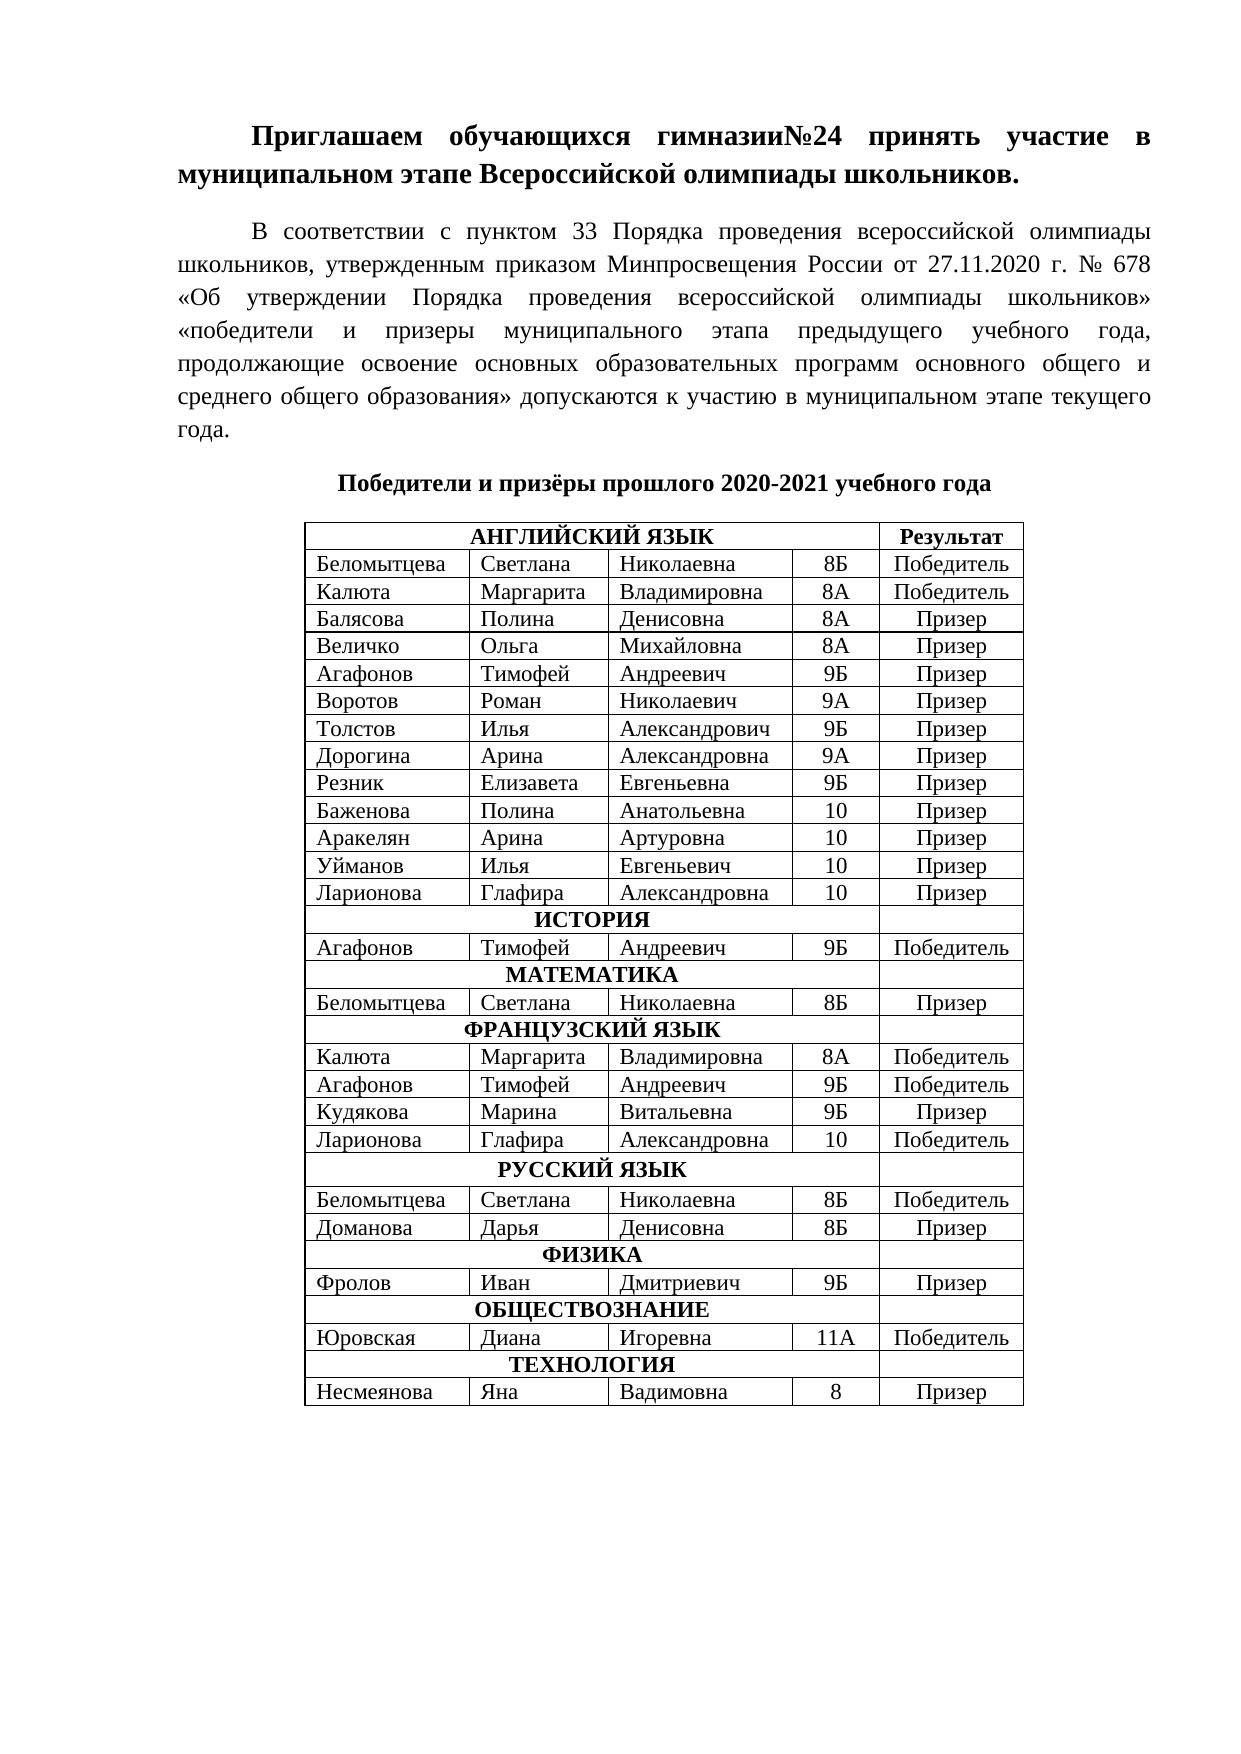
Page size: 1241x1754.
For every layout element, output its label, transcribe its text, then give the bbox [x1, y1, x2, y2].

table_cell Николаевна [609, 1187, 792, 1213]
table_cell Беломытцева [306, 550, 469, 577]
table_cell МАТЕМАТИКА [306, 961, 879, 988]
table_cell Глафира [470, 879, 608, 905]
table_cell Призер [880, 1378, 1023, 1405]
table_cell Николаевна [609, 989, 792, 1015]
table_cell Несмеянова [306, 1378, 469, 1405]
table_cell РУССКИЙ ЯЗЫК [306, 1153, 879, 1186]
table_cell Толстов [306, 715, 469, 741]
table_cell Николаевна [609, 550, 792, 577]
table_cell Призер [880, 660, 1023, 686]
table_cell Николаевич [609, 687, 792, 714]
table_cell Дмитриевич [609, 1269, 792, 1295]
table_cell ИСТОРИЯ [306, 906, 879, 933]
table_cell Призер [880, 715, 1023, 741]
table_cell Илья [470, 715, 608, 741]
table_cell Тимофей [470, 934, 608, 960]
table_cell Андреевич [609, 660, 792, 686]
table_cell Призер [880, 852, 1023, 878]
table_cell Юровская [306, 1324, 469, 1350]
table_cell Воротов [306, 687, 469, 714]
table_cell Денисовна [609, 605, 792, 631]
table_cell Владимировна [609, 1044, 792, 1070]
table_cell Яна [470, 1378, 608, 1405]
table_cell Аракелян [306, 824, 469, 851]
table_cell Победитель [880, 1044, 1023, 1070]
table_cell [880, 906, 1023, 933]
table_cell Дарья [470, 1214, 608, 1240]
table_cell Беломытцева [306, 1187, 469, 1213]
table_cell Балясова [306, 605, 469, 631]
table_cell Евгеньевна [609, 770, 792, 796]
table_cell Призер [880, 687, 1023, 714]
table_cell Величко [306, 633, 469, 659]
table_header АНГЛИЙСКИЙ ЯЗЫК [306, 523, 879, 549]
table_cell 8Б [793, 550, 879, 577]
table_cell Игоревна [609, 1324, 792, 1350]
table_cell Маргарита [470, 1044, 608, 1070]
table_cell Александровна [609, 879, 792, 905]
table_cell Андреевич [609, 934, 792, 960]
table_cell Ларионова [306, 879, 469, 905]
table_cell Александровна [609, 1126, 792, 1152]
table_cell Победитель [880, 578, 1023, 604]
table_cell [880, 1153, 1023, 1186]
table_cell Доманова [306, 1214, 469, 1240]
table_cell Витальевна [609, 1098, 792, 1124]
table_cell Агафонов [306, 934, 469, 960]
table_cell ФИЗИКА [306, 1241, 879, 1268]
table_cell Призер [880, 1269, 1023, 1295]
table_cell 8Б [793, 1214, 879, 1240]
table_cell Полина [470, 797, 608, 823]
table_cell Кудякова [306, 1098, 469, 1124]
table_cell Андреевич [609, 1071, 792, 1097]
table_cell 9Б [793, 660, 879, 686]
table_cell Агафонов [306, 660, 469, 686]
table_cell 8 [793, 1378, 879, 1405]
table_cell 10 [793, 852, 879, 878]
table_cell 9А [793, 742, 879, 768]
table_cell 8А [793, 1044, 879, 1070]
table_cell Глафира [470, 1126, 608, 1152]
table_cell Призер [880, 770, 1023, 796]
table_cell Победитель [880, 1324, 1023, 1350]
table_cell 9Б [793, 770, 879, 796]
table_cell Беломытцева [306, 989, 469, 1015]
table_cell [880, 1296, 1023, 1322]
table_cell 10 [793, 797, 879, 823]
table_cell 10 [793, 824, 879, 851]
table_cell [880, 961, 1023, 988]
table_cell Призер [880, 605, 1023, 631]
table_cell 9А [793, 687, 879, 714]
table_cell Призер [880, 797, 1023, 823]
table_cell Александрович [609, 715, 792, 741]
table_cell Светлана [470, 1187, 608, 1213]
table_cell Елизавета [470, 770, 608, 796]
table_cell 8Б [793, 989, 879, 1015]
table_cell [880, 1351, 1023, 1377]
table_cell Илья [470, 852, 608, 878]
table_cell 9Б [793, 715, 879, 741]
table_cell Призер [880, 742, 1023, 768]
table_cell Артуровна [609, 824, 792, 851]
table_cell Дорогина [306, 742, 469, 768]
table_cell Анатольевна [609, 797, 792, 823]
table_cell Агафонов [306, 1071, 469, 1097]
text Приглашаем обучающихся гимназии№24 принять участие в муниципальном этапе Всероссийской олимпиады школьников. [177, 118, 1152, 190]
table_cell 9Б [793, 1269, 879, 1295]
table_cell Победитель [880, 934, 1023, 960]
table_cell Вадимовна [609, 1378, 792, 1405]
table_cell Резник [306, 770, 469, 796]
table_cell Баженова [306, 797, 469, 823]
table_cell 9Б [793, 1098, 879, 1124]
table_cell Тимофей [470, 1071, 608, 1097]
table_cell [880, 1016, 1023, 1042]
table_cell 10 [793, 879, 879, 905]
table_cell 8А [793, 633, 879, 659]
table_cell Призер [880, 989, 1023, 1015]
text В соответствии с пунктом 33 Порядка проведения всероссийской олимпиады школьников, утвержденным приказом Минпросвещения России от 27.11.2020 г. № 678 «Об утверждении Порядка проведения всероссийской олимпиады школьников» «победители и призеры муниципального этапа предыдущего учебного года, продолжающие освоение основных образовательных программ основного общего и среднего общего образования» допускаются к участию в муниципальном этапе текущего года. [177, 216, 1152, 443]
table_cell Победитель [880, 550, 1023, 577]
table_cell Фролов [306, 1269, 469, 1295]
table_cell Михайловна [609, 633, 792, 659]
table_cell ФРАНЦУЗСКИЙ ЯЗЫК [306, 1016, 879, 1042]
table_cell 8Б [793, 1187, 879, 1213]
table_cell Маргарита [470, 578, 608, 604]
table_cell ОБЩЕСТВОЗНАНИЕ [306, 1296, 879, 1322]
table_cell 8А [793, 605, 879, 631]
table_cell Призер [880, 824, 1023, 851]
table_cell Александровна [609, 742, 792, 768]
table_cell Диана [470, 1324, 608, 1350]
table_cell [880, 1241, 1023, 1268]
table_cell Калюта [306, 578, 469, 604]
table_cell Призер [880, 1214, 1023, 1240]
table_cell 9Б [793, 1071, 879, 1097]
table_cell Марина [470, 1098, 608, 1124]
table_cell Евгеньевич [609, 852, 792, 878]
table_cell Светлана [470, 550, 608, 577]
table_cell Победитель [880, 1126, 1023, 1152]
table_cell Победитель [880, 1187, 1023, 1213]
table_cell Роман [470, 687, 608, 714]
table_cell Полина [470, 605, 608, 631]
table_cell Ольга [470, 633, 608, 659]
table_cell Калюта [306, 1044, 469, 1070]
table_cell 11А [793, 1324, 879, 1350]
table_cell Владимировна [609, 578, 792, 604]
table_cell 10 [793, 1126, 879, 1152]
table_header Результат [880, 523, 1023, 549]
table_cell Уйманов [306, 852, 469, 878]
table_cell Иван [470, 1269, 608, 1295]
table_cell Ларионова [306, 1126, 469, 1152]
table_cell 8А [793, 578, 879, 604]
table_cell 9Б [793, 934, 879, 960]
table_cell Победитель [880, 1071, 1023, 1097]
table_cell Светлана [470, 989, 608, 1015]
table_cell Призер [880, 633, 1023, 659]
table_cell Призер [880, 879, 1023, 905]
table_cell Денисовна [609, 1214, 792, 1240]
table_cell Призер [880, 1098, 1023, 1124]
text Победители и призёры прошлого 2020-2021 учебного года [177, 468, 1152, 497]
table_cell Арина [470, 742, 608, 768]
table_cell Тимофей [470, 660, 608, 686]
table_cell ТЕХНОЛОГИЯ [306, 1351, 879, 1377]
table_cell Арина [470, 824, 608, 851]
